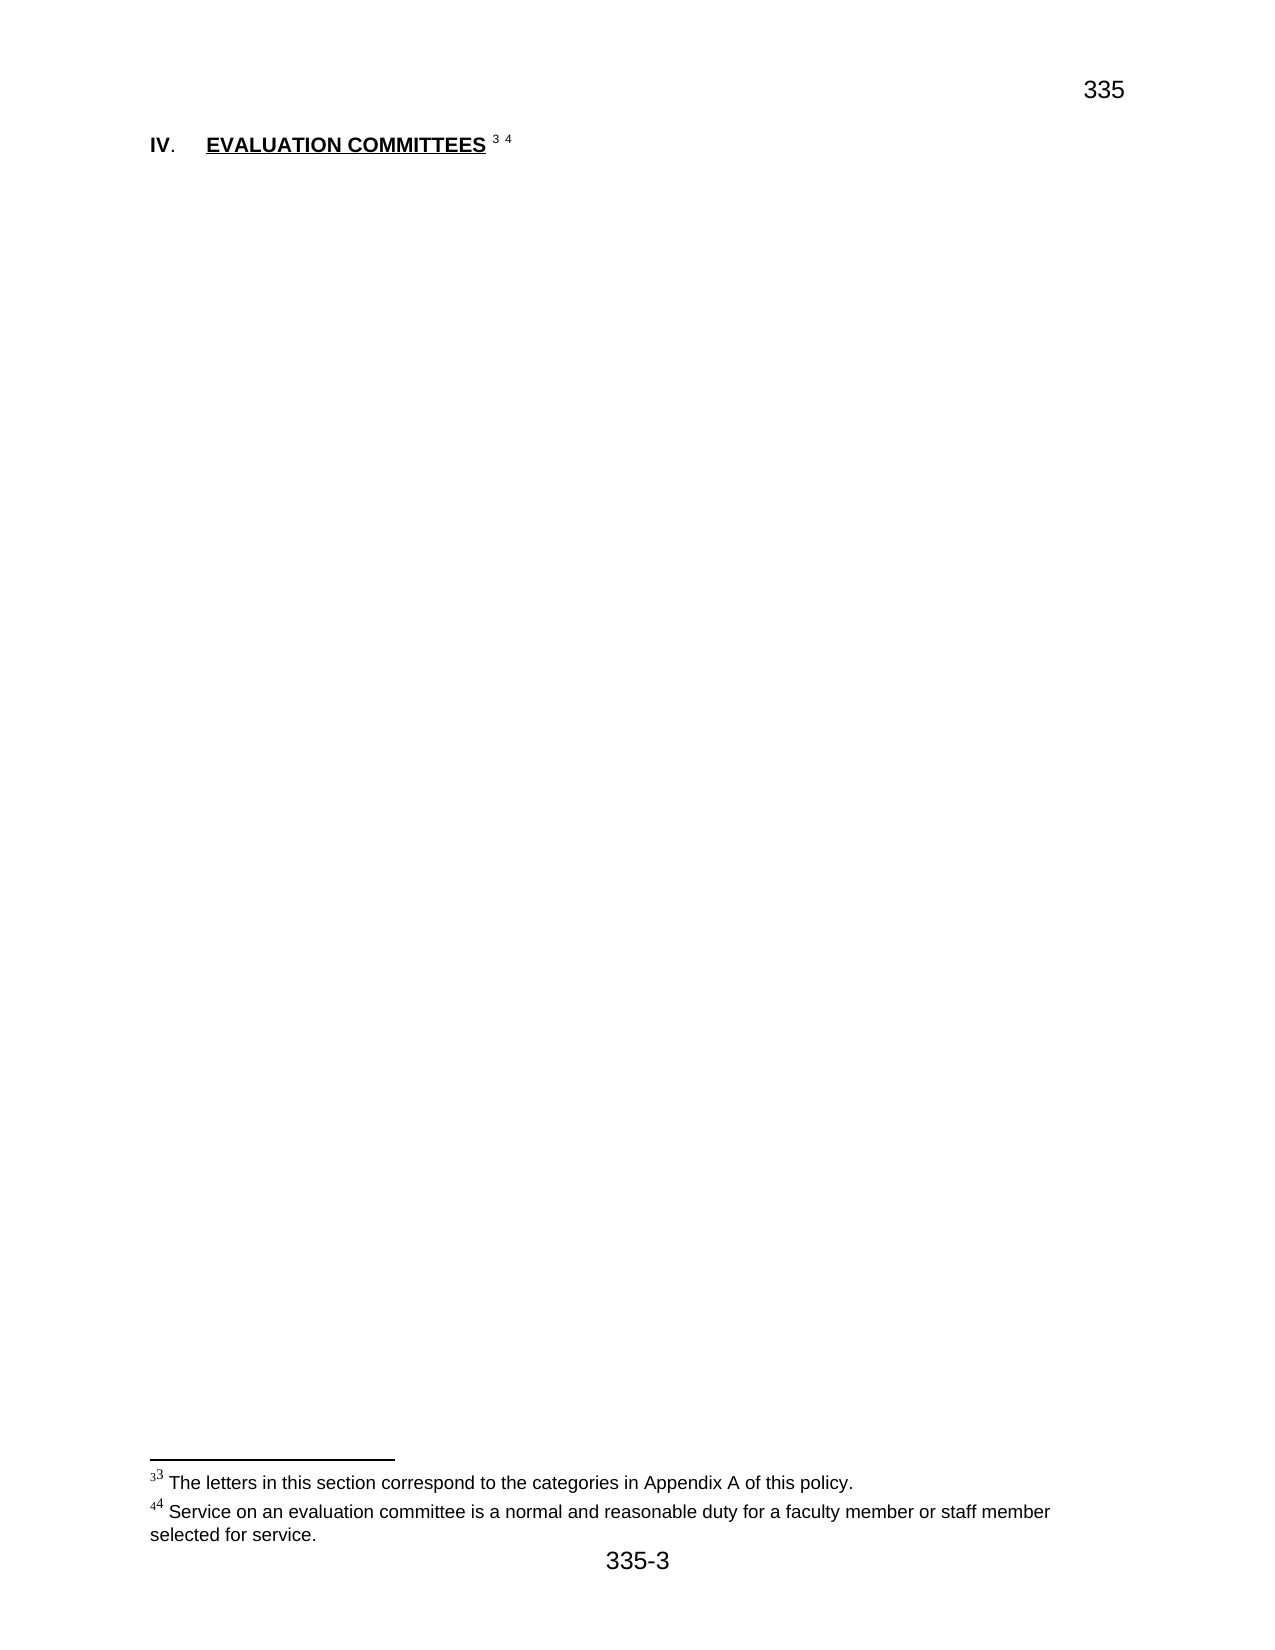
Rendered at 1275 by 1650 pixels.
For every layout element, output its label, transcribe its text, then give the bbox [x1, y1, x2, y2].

text IV. EVALUATION COMMITTEES 3 4 [150, 132, 1125, 156]
